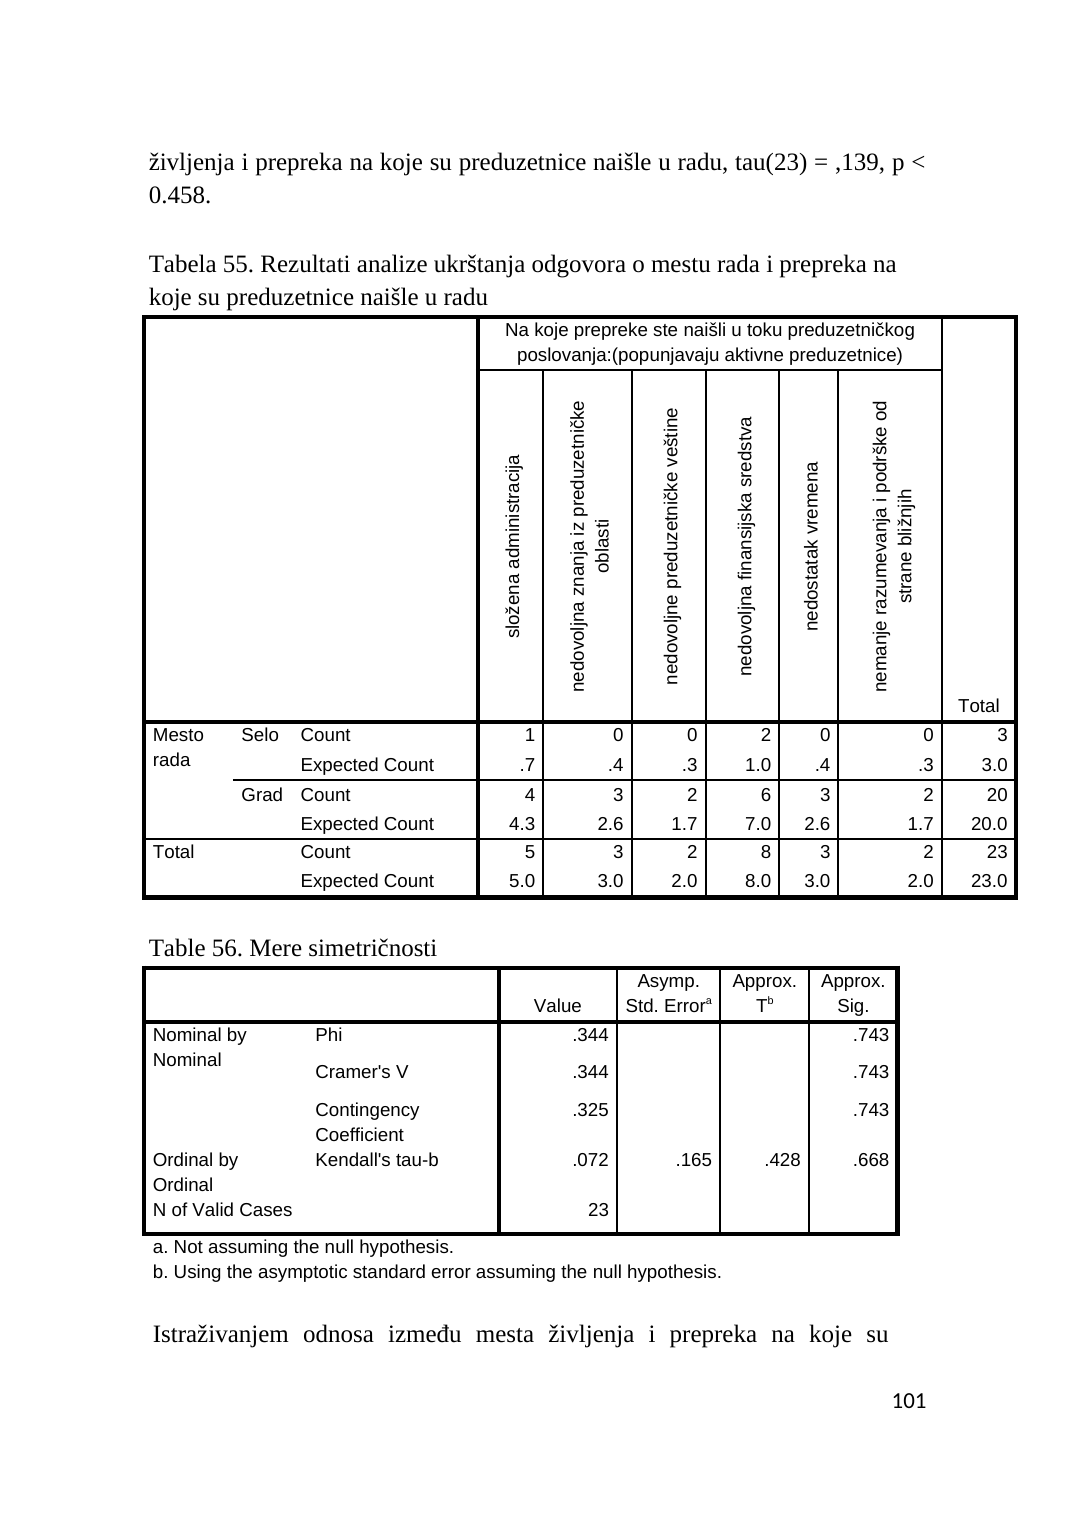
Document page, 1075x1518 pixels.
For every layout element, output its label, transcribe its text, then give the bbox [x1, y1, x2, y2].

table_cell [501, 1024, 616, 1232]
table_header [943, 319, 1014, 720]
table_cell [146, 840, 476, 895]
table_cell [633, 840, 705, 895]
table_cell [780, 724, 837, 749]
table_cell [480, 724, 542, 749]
text Table 56. Mere simetričnosti [148, 933, 926, 961]
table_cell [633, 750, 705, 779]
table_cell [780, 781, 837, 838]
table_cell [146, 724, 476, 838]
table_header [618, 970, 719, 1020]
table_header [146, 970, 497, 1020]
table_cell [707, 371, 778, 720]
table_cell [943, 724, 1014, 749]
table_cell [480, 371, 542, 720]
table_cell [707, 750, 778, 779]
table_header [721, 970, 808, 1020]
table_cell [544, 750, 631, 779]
text Tabela 55. Rezultati analize ukrštanja odgovora o mestu rada i prepreka na koje su preduzetnice naišle u radu [148, 249, 926, 311]
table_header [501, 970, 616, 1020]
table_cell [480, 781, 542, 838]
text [148, 147, 926, 209]
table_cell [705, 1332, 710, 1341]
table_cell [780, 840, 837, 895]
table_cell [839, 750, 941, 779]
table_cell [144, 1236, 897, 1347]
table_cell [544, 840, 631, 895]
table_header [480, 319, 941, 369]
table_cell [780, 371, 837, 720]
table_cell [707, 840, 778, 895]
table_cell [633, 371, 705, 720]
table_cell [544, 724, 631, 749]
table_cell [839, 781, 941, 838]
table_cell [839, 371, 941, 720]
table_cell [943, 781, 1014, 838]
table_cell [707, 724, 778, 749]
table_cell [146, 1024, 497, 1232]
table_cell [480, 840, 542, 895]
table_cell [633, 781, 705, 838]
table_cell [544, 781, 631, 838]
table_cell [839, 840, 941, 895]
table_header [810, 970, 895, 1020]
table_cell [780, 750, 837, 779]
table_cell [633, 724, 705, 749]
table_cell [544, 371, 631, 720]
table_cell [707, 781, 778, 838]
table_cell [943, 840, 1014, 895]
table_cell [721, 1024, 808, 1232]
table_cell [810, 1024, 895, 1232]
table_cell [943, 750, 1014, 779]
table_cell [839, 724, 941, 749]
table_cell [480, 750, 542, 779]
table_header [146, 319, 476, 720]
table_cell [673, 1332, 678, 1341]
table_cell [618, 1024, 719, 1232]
